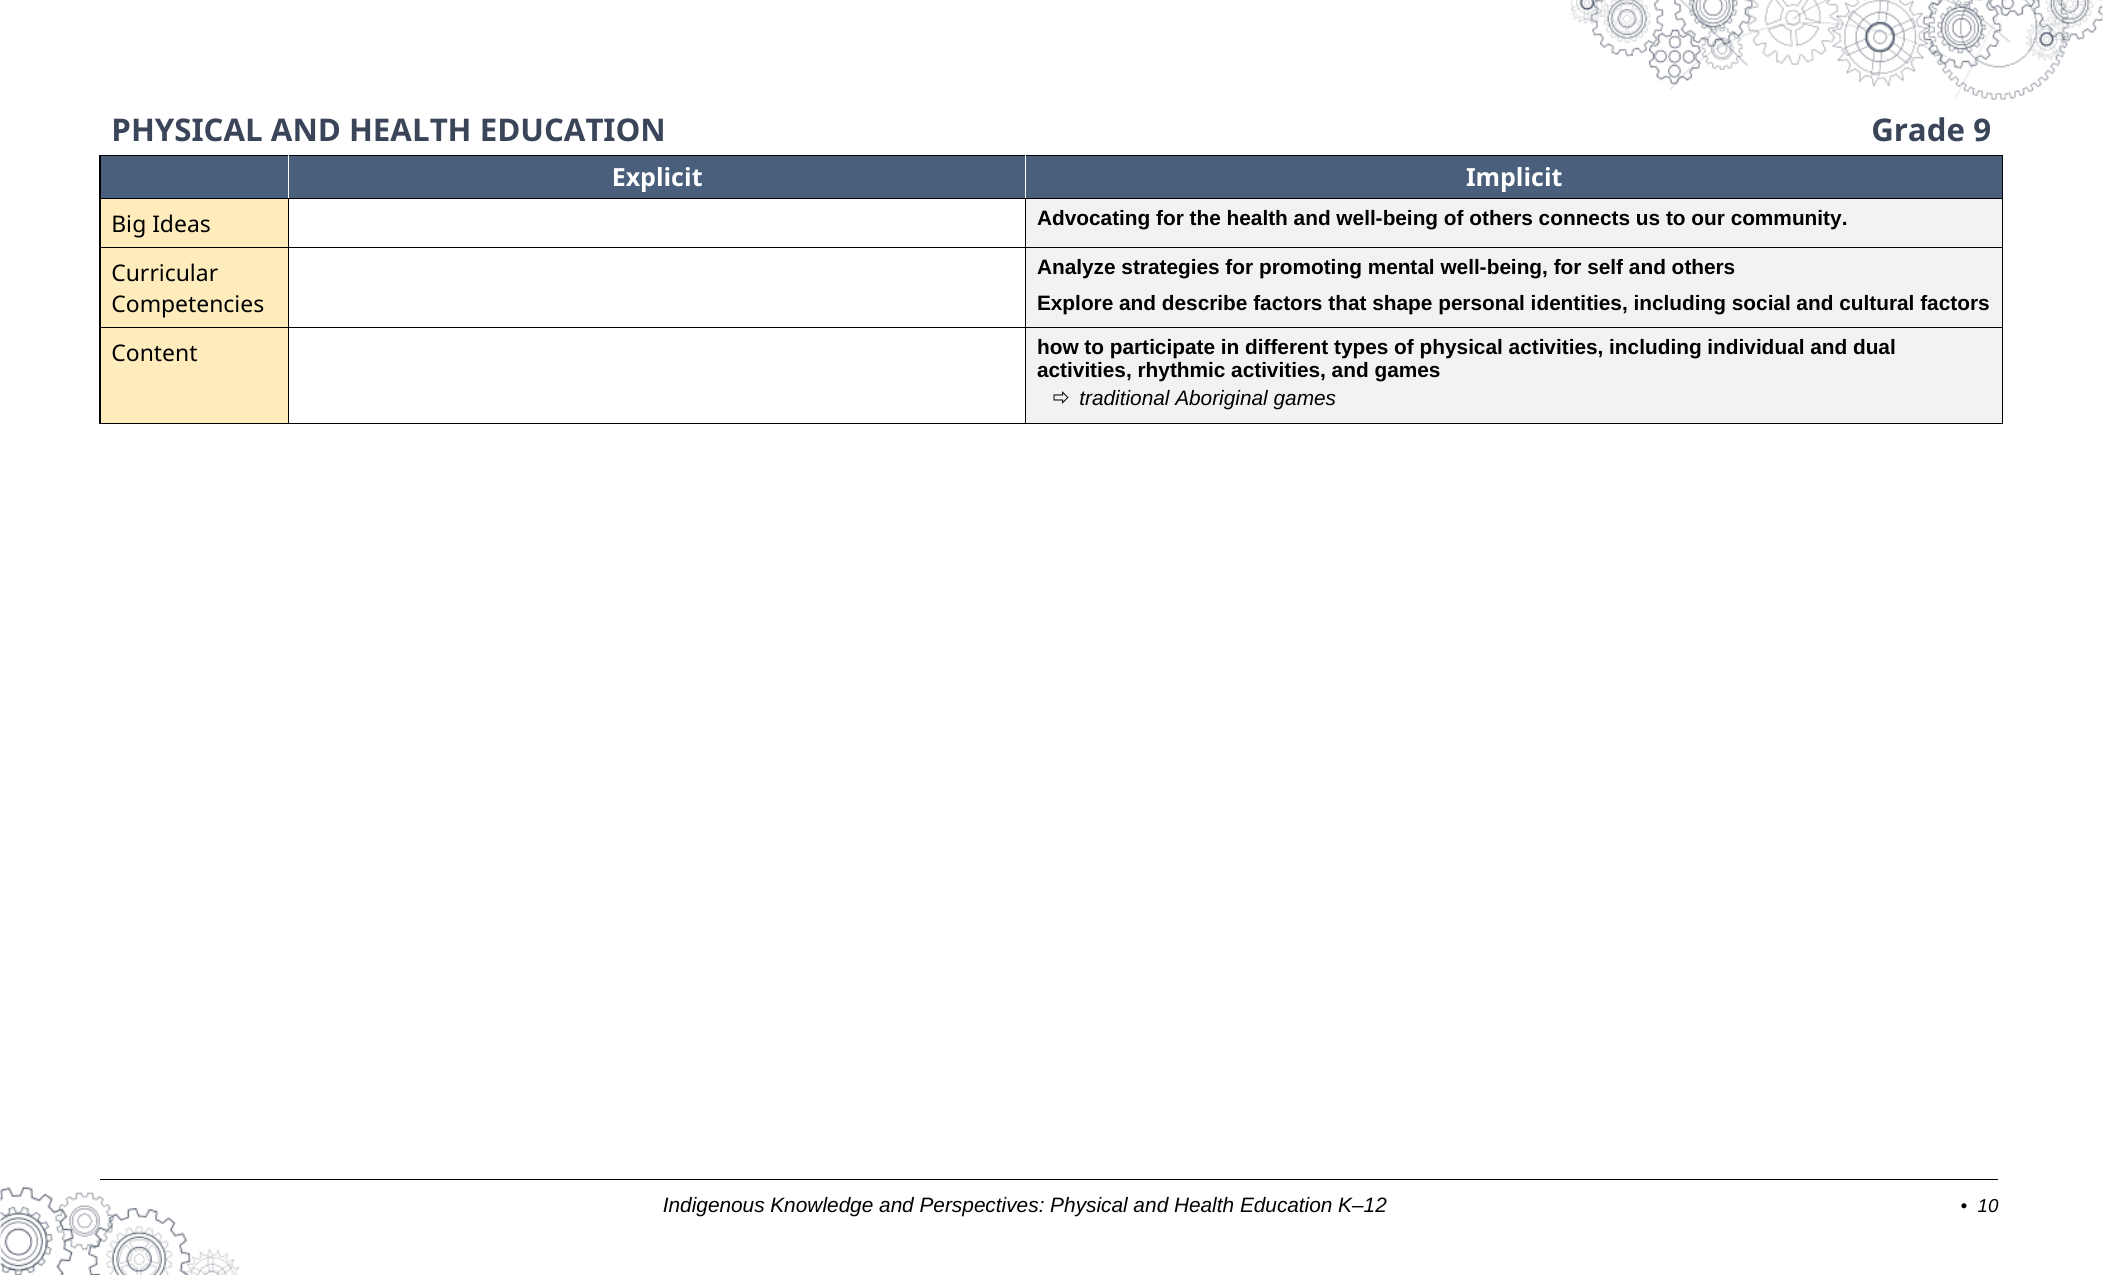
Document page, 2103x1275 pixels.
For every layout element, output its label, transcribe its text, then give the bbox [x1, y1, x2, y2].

table_cell Implicit [1026, 156, 2002, 198]
table_cell [289, 199, 1025, 247]
table_cell [101, 156, 288, 198]
table_cell [289, 328, 1025, 423]
table_cell Analyze strategies for promoting mental well-being, for self and others Explore and describe factors that shape personal identities, including social and cultural factors [1026, 248, 2002, 327]
table_header PHYSICAL AND HEALTH EDUCATION Grade 9 [100, 104, 2002, 155]
table_cell Advocating for the health and well-being of others connects us to our community. [1026, 199, 2002, 247]
table_cell Big Ideas [101, 199, 288, 247]
table_cell Explicit [289, 156, 1025, 198]
table_cell Content [101, 328, 288, 423]
table_cell how to participate in different types of physical activities, including individual and dual activities, rhythmic activities, and games traditional Aboriginal games [1026, 328, 2002, 423]
table_cell [289, 248, 1025, 327]
table_cell Curricular Competencies [101, 248, 288, 327]
